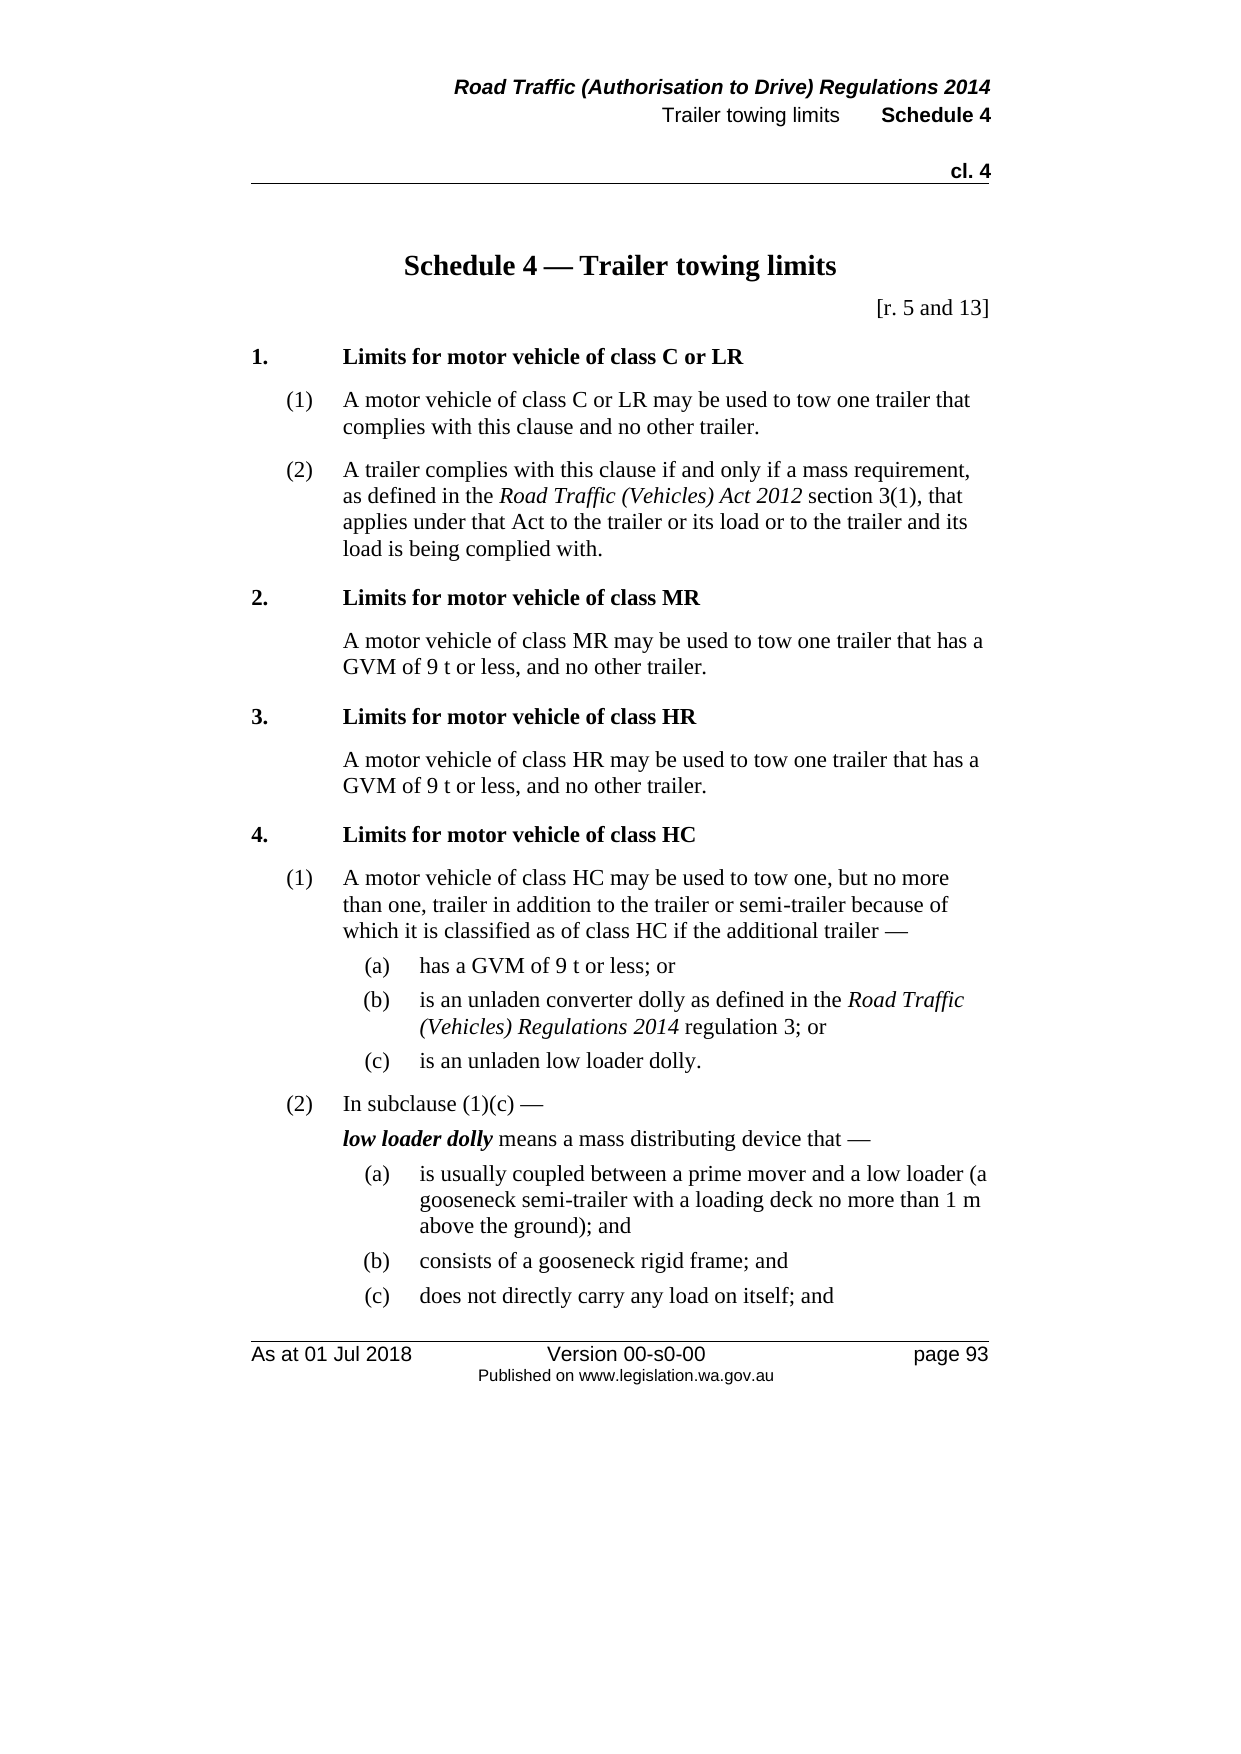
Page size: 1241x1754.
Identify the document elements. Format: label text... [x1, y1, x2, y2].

text (1) A motor vehicle of class C or LR may be used to tow one trailer that complies with this clause and no other trailer. [251, 386, 989, 439]
subtitle 2. Limits for motor vehicle of class MR [251, 584, 989, 610]
subtitle Schedule 4 — Trailer towing limits [251, 248, 989, 282]
subtitle 3. Limits for motor vehicle of class HR [251, 703, 989, 729]
text (b) is an unladen converter dolly as defined in the Road Traffic (Vehicles) Regulations 2014 regulation 3; or [251, 986, 989, 1039]
subtitle 4. Limits for motor vehicle of class HC [251, 821, 989, 848]
text (c) does not directly carry any load on itself; and [251, 1282, 989, 1308]
text (c) is an unladen low loader dolly. [251, 1047, 989, 1074]
text (a) has a GVM of 9 t or less; or [251, 952, 989, 978]
text low loader dolly means a mass distributing device that — [251, 1125, 989, 1152]
text (b) consists of a gooseneck rigid frame; and [251, 1247, 989, 1274]
subtitle 1. Limits for motor vehicle of class C or LR [251, 343, 989, 370]
text (1) A motor vehicle of class HC may be used to tow one, but no more than one, trailer in addition to the trailer or semi-trailer because of which it is classified as of class HC if the additional trailer — [251, 864, 989, 943]
text (2) In subclause (1)(c) — [251, 1091, 989, 1117]
text (2) A trailer complies with this clause if and only if a mass requirement, as defined in the Road Traffic (Vehicles) Act 2012 section 3(1), that applies under that Act to the trailer or its load or to the trailer and its load is being complied with. [251, 456, 989, 561]
text A motor vehicle of class MR may be used to tow one trailer that has a GVM of 9 t or less, and no other trailer. [251, 627, 989, 680]
text A motor vehicle of class HR may be used to tow one trailer that has a GVM of 9 t or less, and no other trailer. [251, 746, 989, 798]
text (a) is usually coupled between a prime mover and a low loader (a gooseneck semi-trailer with a loading deck no more than 1 m above the ground); and [251, 1160, 989, 1239]
text [r. 5 and 13] [251, 294, 989, 320]
